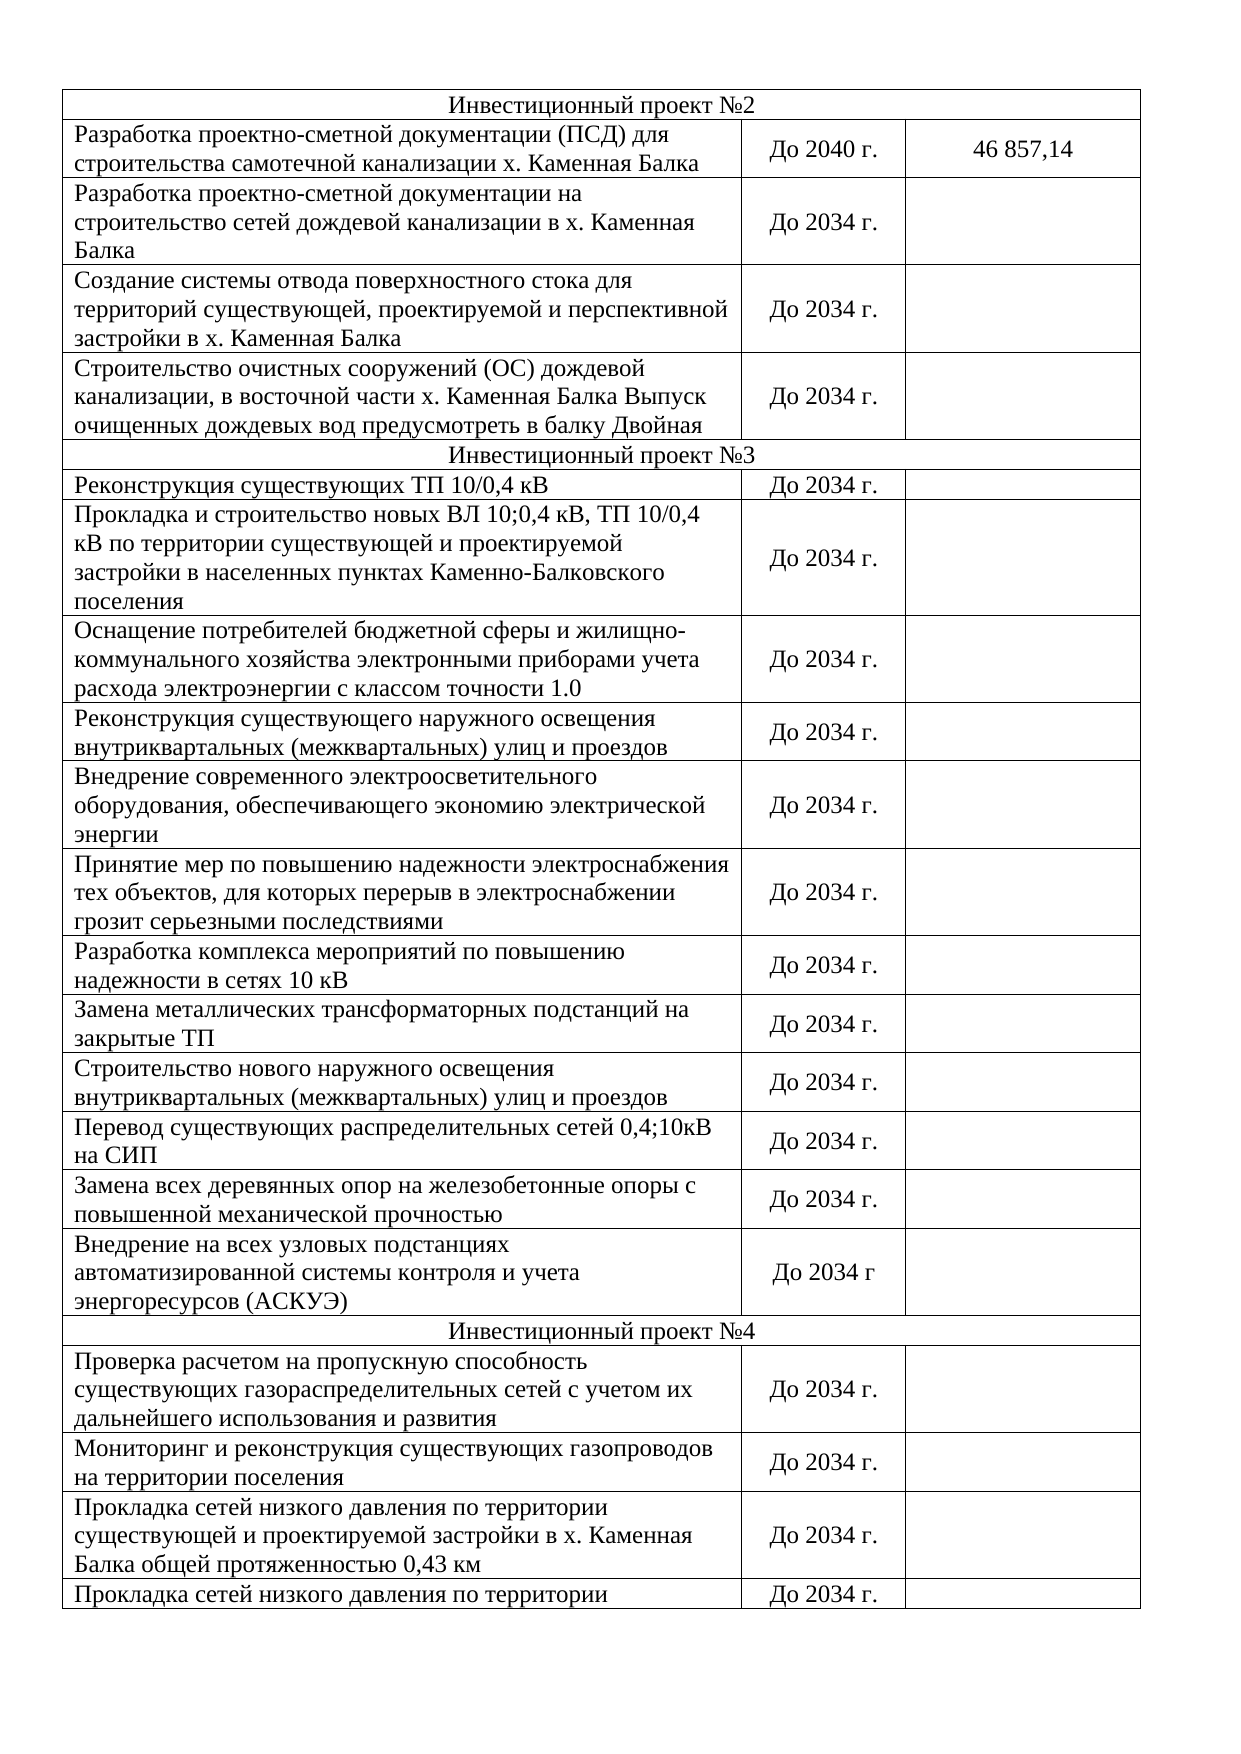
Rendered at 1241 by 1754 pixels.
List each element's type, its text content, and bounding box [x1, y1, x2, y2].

table_cell Внедрение на всех узловых подстанциях автоматизированной системы контроля и учета энергоресурсов (АСКУЭ) [63, 1229, 741, 1315]
table_cell До 2034 г. [742, 703, 905, 760]
table_cell Разработка проектно-сметной документации (ПСД) для строительства самотечной канализации х. Каменная Балка [63, 120, 741, 177]
table_cell Создание системы отвода поверхностного стока для территорий существующей, проектируемой и перспективной застройки в х. Каменная Балка [63, 265, 741, 352]
table_cell [906, 936, 1140, 993]
table_cell Внедрение современного электроосветительного оборудования, обеспечивающего экономию электрической энергии [63, 761, 741, 848]
table_cell Принятие мер по повышению надежности электроснабжения тех объектов, для которых перерыв в электроснабжении грозит серьезными последствиями [63, 849, 741, 935]
table_cell [906, 1112, 1140, 1169]
table_cell [906, 470, 1140, 498]
table_cell Перевод существующих распределительных сетей 0,4;10кВ на СИП [63, 1112, 741, 1169]
table_cell Инвестиционный проект №4 [63, 1316, 1140, 1345]
table_cell До 2034 г [742, 1229, 905, 1315]
table_cell До 2034 г. [742, 995, 905, 1052]
table_cell [906, 616, 1140, 702]
table_cell До 2034 г. [742, 849, 905, 935]
table_cell Инвестиционный проект №3 [63, 440, 1140, 469]
table_cell До 2034 г. [742, 1433, 905, 1491]
table_cell До 2034 г. [742, 761, 905, 848]
table_cell [906, 849, 1140, 935]
table_cell До 2034 г. [742, 1346, 905, 1432]
table_cell До 2040 г. [742, 120, 905, 177]
table_cell Мониторинг и реконструкция существующих газопроводов на территории поселения [63, 1433, 741, 1491]
table_cell [906, 1433, 1140, 1491]
table_cell До 2034 г. [742, 265, 905, 352]
table_cell Реконструкция существующего наружного освещения внутриквартальных (межквартальных) улиц и проездов [63, 703, 741, 760]
table_cell Реконструкция существующих ТП 10/0,4 кВ [63, 470, 741, 498]
table_cell Строительство очистных сооружений (ОС) дождевой канализации, в восточной части х. Каменная Балка Выпуск очищенных дождевых вод предусмотреть в балку Двойная [63, 353, 741, 439]
table_cell Разработка комплекса мероприятий по повышению надежности в сетях 10 кВ [63, 936, 741, 993]
table_cell До 2034 г. [742, 1492, 905, 1578]
table_cell До 2034 г. [742, 1053, 905, 1111]
table_cell [906, 1170, 1140, 1228]
table_cell Разработка проектно-сметной документации на строительство сетей дождевой канализации в х. Каменная Балка [63, 178, 741, 264]
table_cell До 2034 г. [742, 178, 905, 264]
table_cell Строительство нового наружного освещения внутриквартальных (межквартальных) улиц и проездов [63, 1053, 741, 1111]
table_cell [906, 178, 1140, 264]
table_cell [906, 995, 1140, 1052]
table_cell До 2034 г. [742, 616, 905, 702]
table_cell Замена всех деревянных опор на железобетонные опоры с повышенной механической прочностью [63, 1170, 741, 1228]
table_cell [906, 500, 1140, 614]
table_cell До 2034 г. [742, 936, 905, 993]
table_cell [63, 1579, 741, 1608]
table_cell [906, 1229, 1140, 1315]
table_cell [906, 1579, 1140, 1608]
table_cell Инвестиционный проект №2 [63, 90, 1140, 118]
table_cell [906, 1346, 1140, 1432]
table_cell До 2034 г. [742, 1579, 905, 1608]
table_cell [906, 703, 1140, 760]
table_cell [906, 265, 1140, 352]
table_cell Оснащение потребителей бюджетной сферы и жилищно-коммунального хозяйства электронными приборами учета расхода электроэнергии с классом точности 1.0 [63, 616, 741, 702]
table_cell [906, 1053, 1140, 1111]
table_cell Проверка расчетом на пропускную способность существующих газораспределительных сетей с учетом их дальнейшего использования и развития [63, 1346, 741, 1432]
table_cell До 2034 г. [742, 1170, 905, 1228]
table_cell Прокладка и строительство новых ВЛ 10;0,4 кВ, ТП 10/0,4 кВ по территории существующей и проектируемой застройки в населенных пунктах Каменно-Балковского поселения [63, 500, 741, 614]
table_cell [906, 761, 1140, 848]
table_cell До 2034 г. [742, 470, 905, 498]
table_cell 46 857,14 [906, 120, 1140, 177]
table_cell Прокладка сетей низкого давления по территории существующей и проектируемой застройки в х. Каменная Балка общей протяженностью 0,43 км [63, 1492, 741, 1578]
table_cell До 2034 г. [742, 500, 905, 614]
table_cell До 2034 г. [742, 1112, 905, 1169]
table_cell [906, 353, 1140, 439]
table_cell [906, 1492, 1140, 1578]
table_cell Замена металлических трансформаторных подстанций на закрытые ТП [63, 995, 741, 1052]
table_cell До 2034 г. [742, 353, 905, 439]
